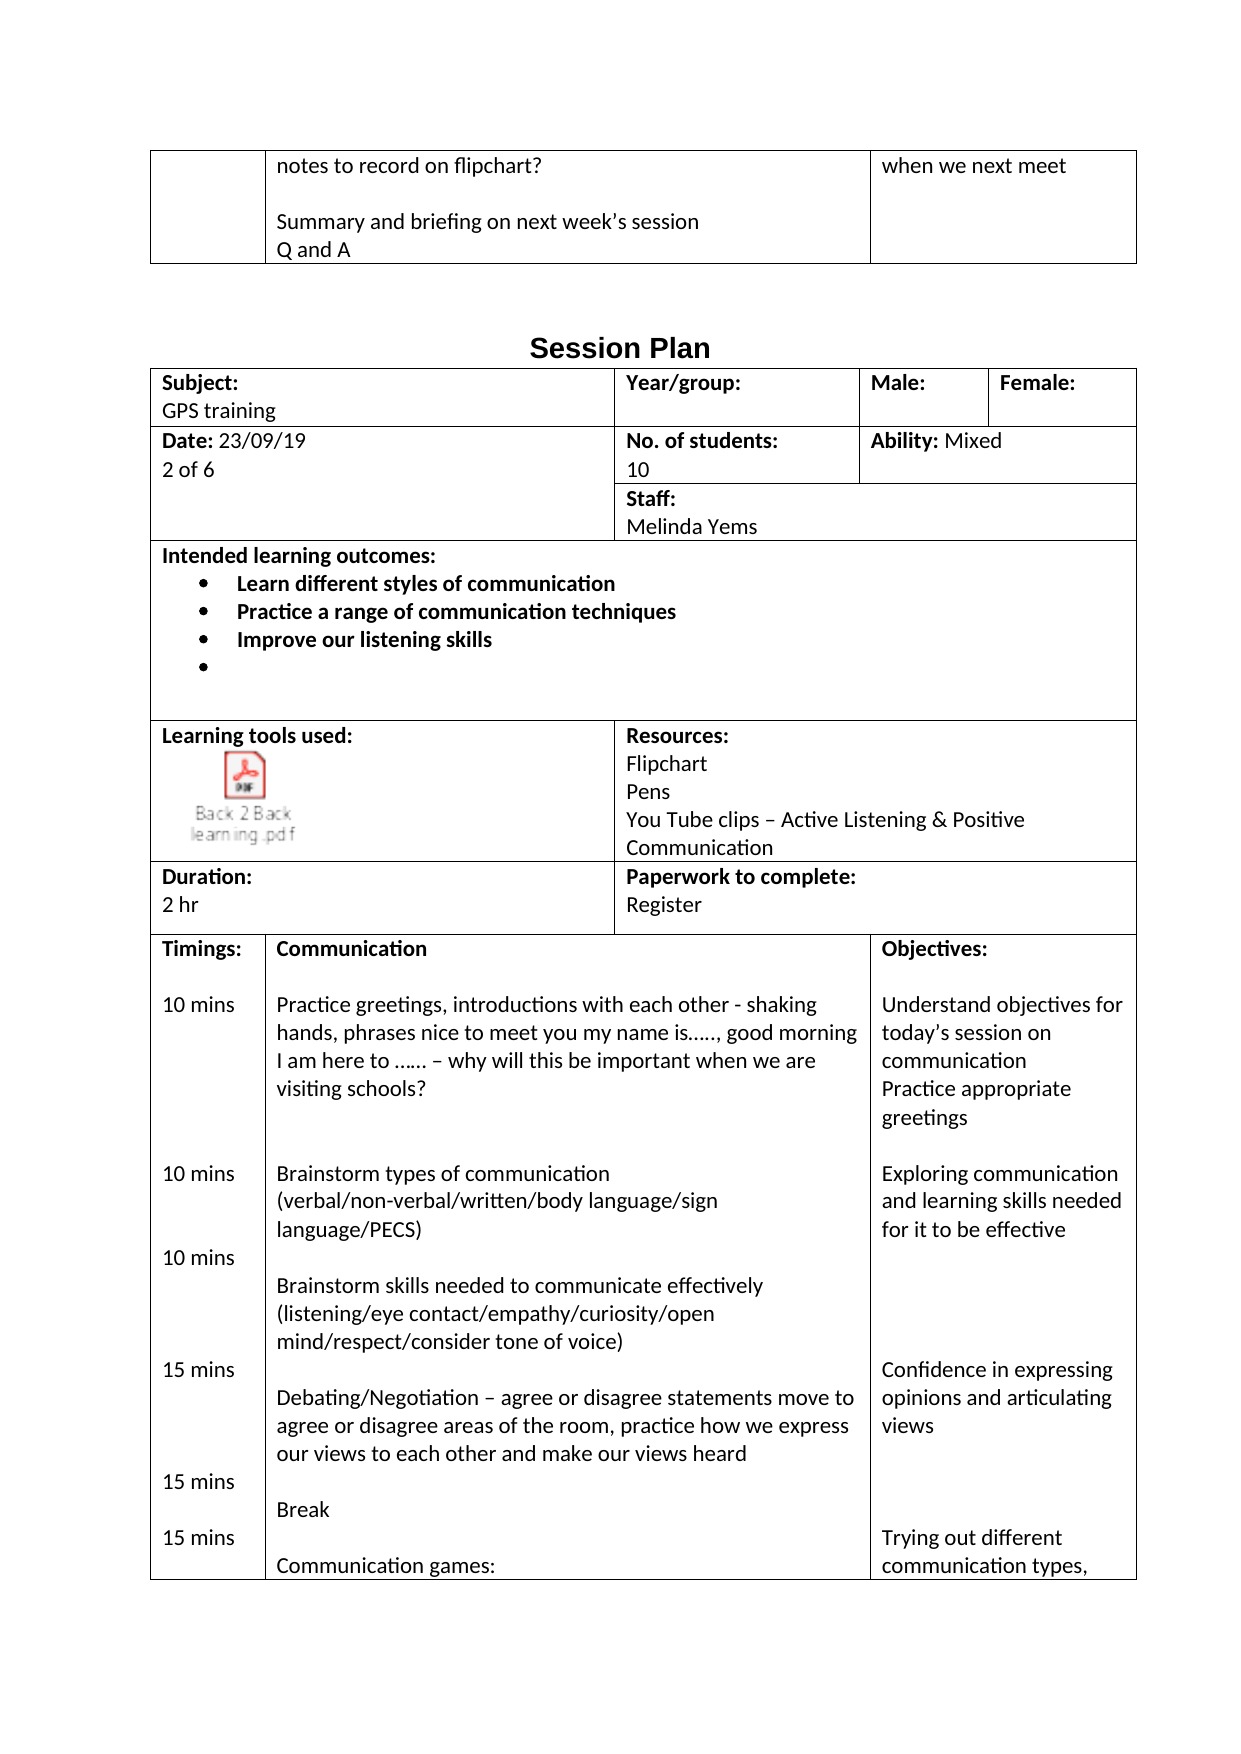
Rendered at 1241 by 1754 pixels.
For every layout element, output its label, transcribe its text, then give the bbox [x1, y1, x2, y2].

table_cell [871, 935, 1136, 1579]
table_header Male: [860, 369, 988, 426]
table_header Female: [989, 369, 1136, 426]
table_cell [151, 935, 265, 1579]
table_cell No. of students: 10 [615, 427, 859, 483]
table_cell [266, 151, 870, 263]
table_cell Duration: 2 hr [151, 862, 614, 933]
table_cell Intended learning outcomes: Learn different styles of communication Practice a range of communication techniques Improve our listening skills [151, 541, 1136, 720]
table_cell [871, 151, 1136, 263]
text Session Plan [150, 331, 1090, 365]
table_cell Resources: Flipchart Pens You Tube clips – Active Listening & Positive Communication [615, 721, 1136, 861]
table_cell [151, 151, 265, 263]
table_cell Learning tools used: [151, 721, 614, 861]
table_cell Date: 23/09/19 2 of 6 [151, 427, 614, 540]
table_header Subject: GPS training [151, 369, 614, 426]
table_header Year/group: [615, 369, 859, 426]
table_cell Staff: Melinda Yems [615, 484, 1136, 540]
table_cell Paperwork to complete: Register [615, 862, 1136, 933]
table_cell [266, 935, 870, 1579]
table_cell Ability: Mixed [860, 427, 1136, 483]
